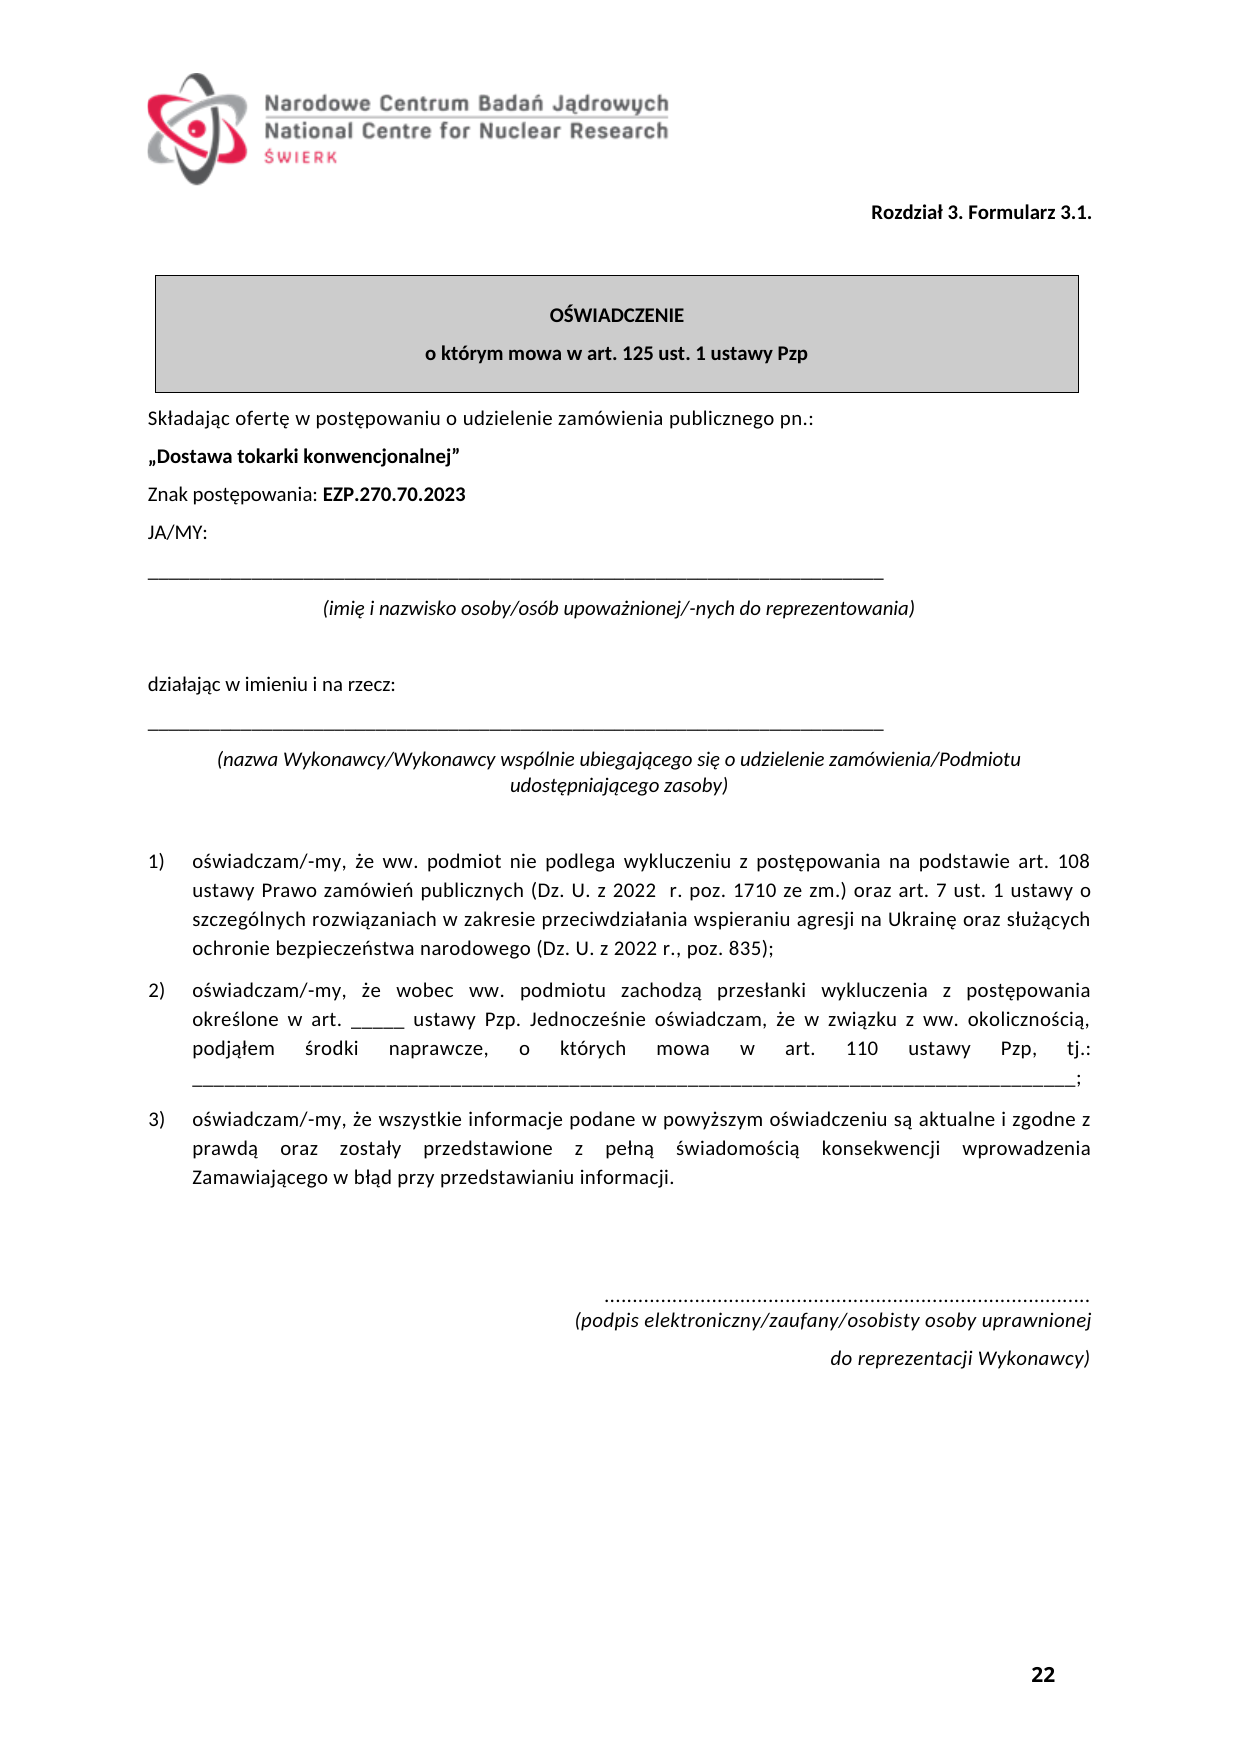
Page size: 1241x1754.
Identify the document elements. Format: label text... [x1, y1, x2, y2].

text Znak postępowania: EZP.270.70.2023 [148, 481, 1092, 507]
table_header OŚWIADCZENIE o którym mowa w art. 125 ust. 1 ustawy Pzp [156, 276, 1078, 392]
list oświadczam/-my, że wobec ww. podmiotu zachodzą przesłanki wykluczenia z postępowania określone w art. _____ ustawy Pzp. Jednocześnie oświadczam, że w związku z ww. okolicznością, podjąłem środki naprawcze, o których mowa w art. 110 ustawy Pzp, tj.: __________________________________________________________________________________; [148, 977, 1092, 1090]
text (nazwa Wykonawcy/Wykonawcy wspólnie ubiegającego się o udzielenie zamówienia/Podmiotu udostępniającego zasoby) [148, 747, 1092, 797]
picture [147, 73, 670, 187]
text Rozdział 3. Formularz 3.1. [148, 199, 1092, 224]
list oświadczam/-my, że wszystkie informacje podane w powyższym oświadczeniu są aktualne i zgodne z prawdą oraz zostały przedstawione z pełną świadomością konsekwencji wprowadzenia Zamawiającego w błąd przy przedstawianiu informacji. [148, 1106, 1092, 1190]
text _______________________________________________________________________ [148, 557, 1092, 582]
text „Dostawa tokarki konwencjonalnej” [148, 443, 1092, 469]
text działając w imieniu i na rzecz: [148, 671, 1092, 696]
text ...................................................................................... (podpis elektroniczny/zaufany/osobisty osoby uprawnionej [148, 1282, 1092, 1333]
text JA/MY: [148, 519, 1092, 544]
text _______________________________________________________________________ [148, 709, 1092, 734]
text Składając ofertę w postępowaniu o udzielenie zamówienia publicznego pn.: [148, 405, 1092, 431]
list oświadczam/-my, że ww. podmiot nie podlega wykluczeniu z postępowania na podstawie art. 108 ustawy Prawo zamówień publicznych (Dz. U. z 2022 r. poz. 1710 ze zm.) oraz art. 7 ust. 1 ustawy o szczególnych rozwiązaniach w zakresie przeciwdziałania wspieraniu agresji na Ukrainę oraz służących ochronie bezpieczeństwa narodowego (Dz. U. z 2022 r., poz. 835); [148, 848, 1092, 961]
text (imię i nazwisko osoby/osób upoważnionej/-nych do reprezentowania) [148, 595, 1092, 620]
text do reprezentacji Wykonawcy) [148, 1345, 1092, 1371]
